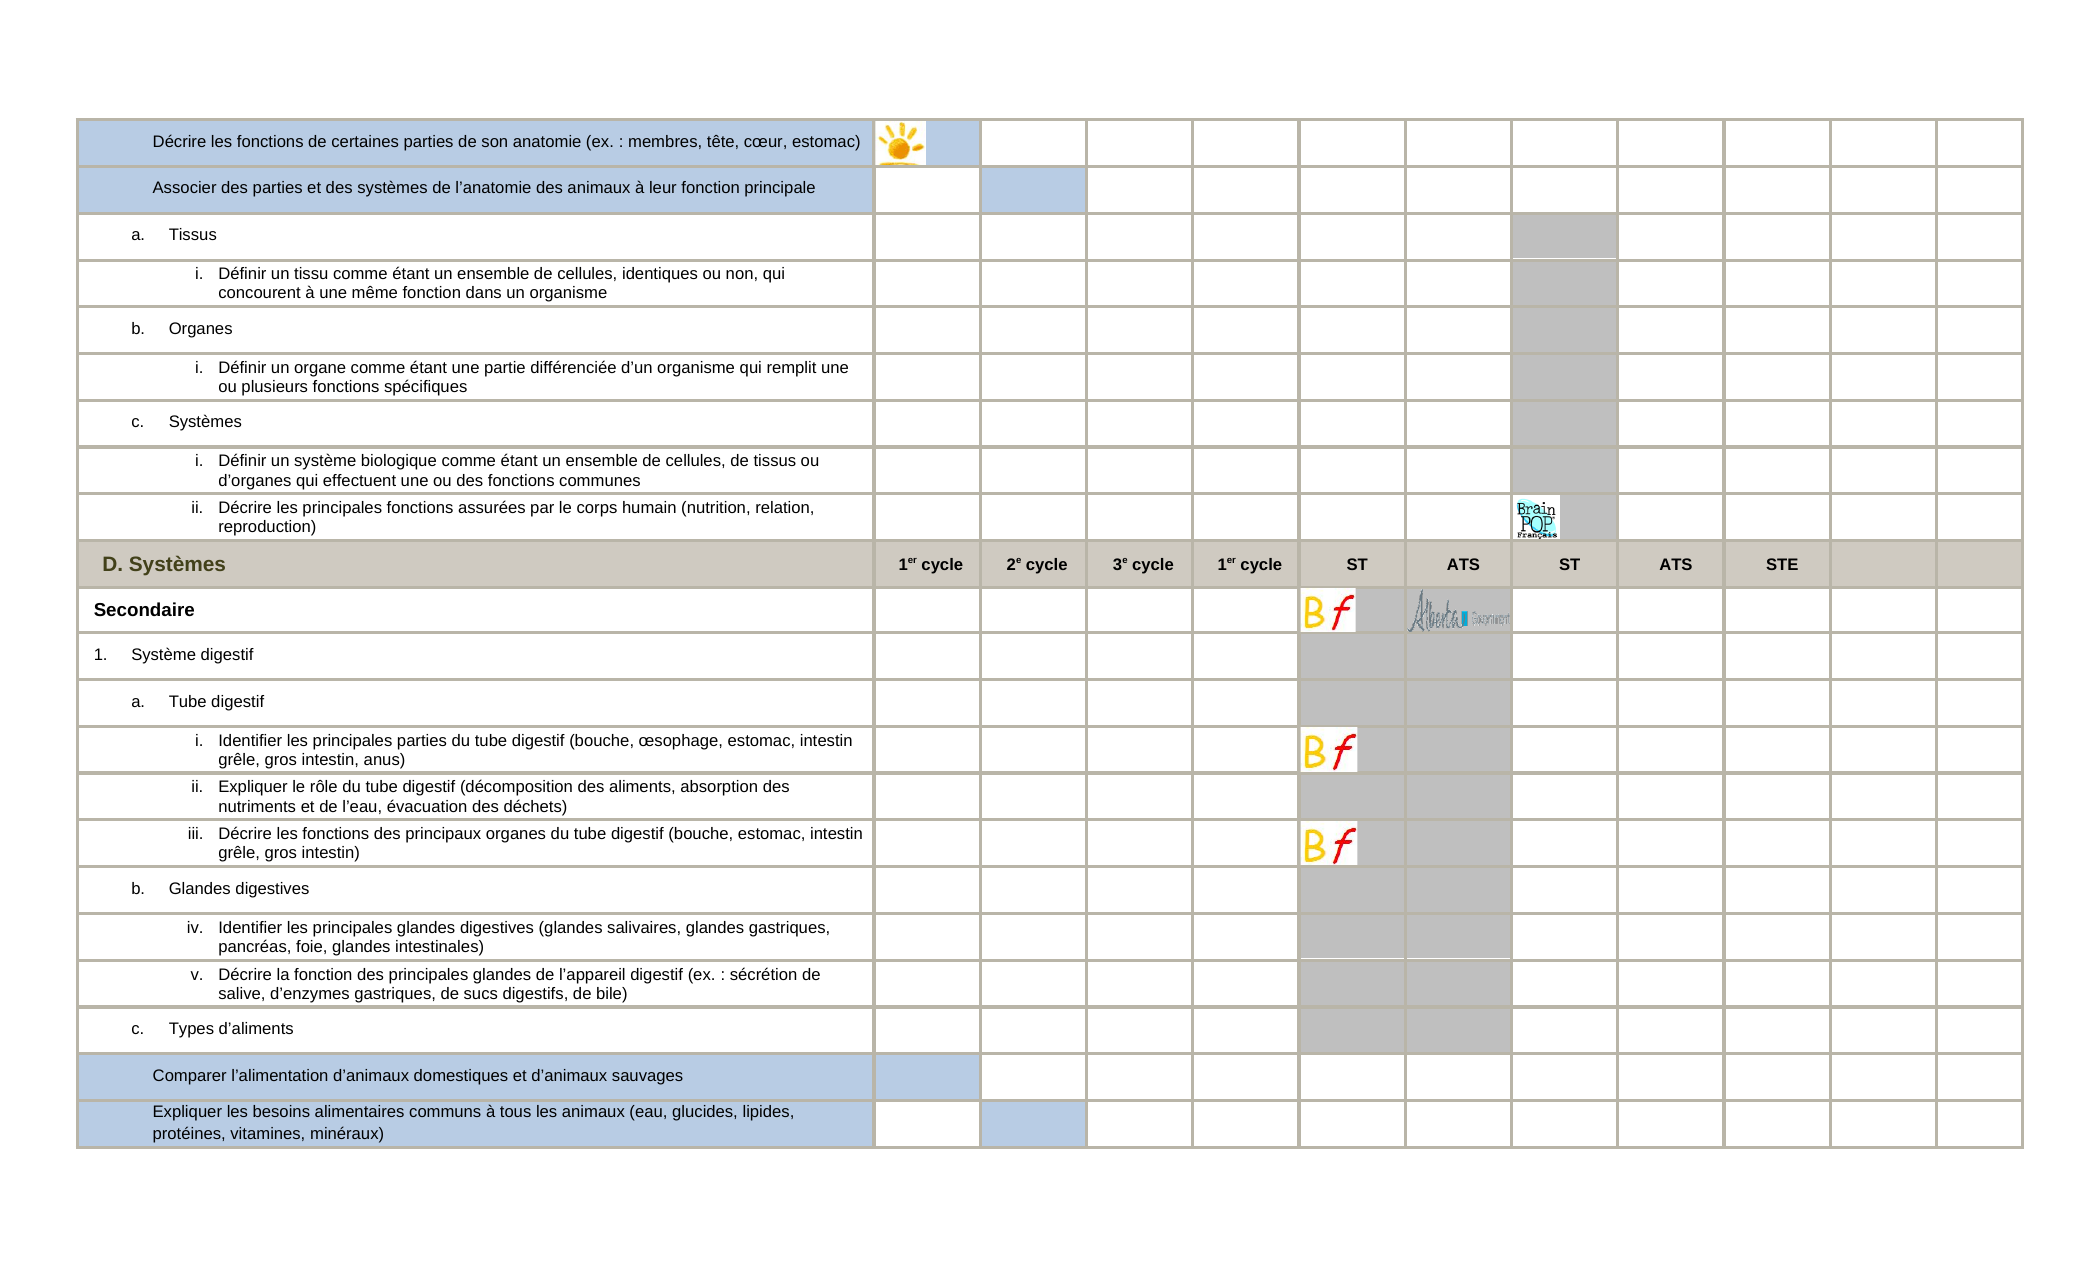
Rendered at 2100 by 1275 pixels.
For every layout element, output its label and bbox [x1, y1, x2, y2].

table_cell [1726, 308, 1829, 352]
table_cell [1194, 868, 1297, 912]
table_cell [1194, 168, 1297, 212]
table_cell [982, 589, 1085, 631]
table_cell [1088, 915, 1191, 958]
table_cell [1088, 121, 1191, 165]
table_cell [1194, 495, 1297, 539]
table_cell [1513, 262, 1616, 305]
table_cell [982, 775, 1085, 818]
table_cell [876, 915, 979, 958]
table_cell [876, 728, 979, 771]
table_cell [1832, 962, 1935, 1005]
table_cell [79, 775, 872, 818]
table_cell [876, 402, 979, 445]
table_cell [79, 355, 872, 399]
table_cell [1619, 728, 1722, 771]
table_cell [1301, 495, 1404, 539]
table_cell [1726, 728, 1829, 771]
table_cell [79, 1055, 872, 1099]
picture [1300, 727, 1358, 772]
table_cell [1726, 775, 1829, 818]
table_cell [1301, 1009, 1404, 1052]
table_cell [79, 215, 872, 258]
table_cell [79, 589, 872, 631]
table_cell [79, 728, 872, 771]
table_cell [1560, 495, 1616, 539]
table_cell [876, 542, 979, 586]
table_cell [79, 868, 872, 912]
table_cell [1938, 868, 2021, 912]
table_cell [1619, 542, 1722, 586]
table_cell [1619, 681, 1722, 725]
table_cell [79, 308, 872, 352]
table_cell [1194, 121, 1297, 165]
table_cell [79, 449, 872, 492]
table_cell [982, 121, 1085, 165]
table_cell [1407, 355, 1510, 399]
picture [875, 121, 926, 165]
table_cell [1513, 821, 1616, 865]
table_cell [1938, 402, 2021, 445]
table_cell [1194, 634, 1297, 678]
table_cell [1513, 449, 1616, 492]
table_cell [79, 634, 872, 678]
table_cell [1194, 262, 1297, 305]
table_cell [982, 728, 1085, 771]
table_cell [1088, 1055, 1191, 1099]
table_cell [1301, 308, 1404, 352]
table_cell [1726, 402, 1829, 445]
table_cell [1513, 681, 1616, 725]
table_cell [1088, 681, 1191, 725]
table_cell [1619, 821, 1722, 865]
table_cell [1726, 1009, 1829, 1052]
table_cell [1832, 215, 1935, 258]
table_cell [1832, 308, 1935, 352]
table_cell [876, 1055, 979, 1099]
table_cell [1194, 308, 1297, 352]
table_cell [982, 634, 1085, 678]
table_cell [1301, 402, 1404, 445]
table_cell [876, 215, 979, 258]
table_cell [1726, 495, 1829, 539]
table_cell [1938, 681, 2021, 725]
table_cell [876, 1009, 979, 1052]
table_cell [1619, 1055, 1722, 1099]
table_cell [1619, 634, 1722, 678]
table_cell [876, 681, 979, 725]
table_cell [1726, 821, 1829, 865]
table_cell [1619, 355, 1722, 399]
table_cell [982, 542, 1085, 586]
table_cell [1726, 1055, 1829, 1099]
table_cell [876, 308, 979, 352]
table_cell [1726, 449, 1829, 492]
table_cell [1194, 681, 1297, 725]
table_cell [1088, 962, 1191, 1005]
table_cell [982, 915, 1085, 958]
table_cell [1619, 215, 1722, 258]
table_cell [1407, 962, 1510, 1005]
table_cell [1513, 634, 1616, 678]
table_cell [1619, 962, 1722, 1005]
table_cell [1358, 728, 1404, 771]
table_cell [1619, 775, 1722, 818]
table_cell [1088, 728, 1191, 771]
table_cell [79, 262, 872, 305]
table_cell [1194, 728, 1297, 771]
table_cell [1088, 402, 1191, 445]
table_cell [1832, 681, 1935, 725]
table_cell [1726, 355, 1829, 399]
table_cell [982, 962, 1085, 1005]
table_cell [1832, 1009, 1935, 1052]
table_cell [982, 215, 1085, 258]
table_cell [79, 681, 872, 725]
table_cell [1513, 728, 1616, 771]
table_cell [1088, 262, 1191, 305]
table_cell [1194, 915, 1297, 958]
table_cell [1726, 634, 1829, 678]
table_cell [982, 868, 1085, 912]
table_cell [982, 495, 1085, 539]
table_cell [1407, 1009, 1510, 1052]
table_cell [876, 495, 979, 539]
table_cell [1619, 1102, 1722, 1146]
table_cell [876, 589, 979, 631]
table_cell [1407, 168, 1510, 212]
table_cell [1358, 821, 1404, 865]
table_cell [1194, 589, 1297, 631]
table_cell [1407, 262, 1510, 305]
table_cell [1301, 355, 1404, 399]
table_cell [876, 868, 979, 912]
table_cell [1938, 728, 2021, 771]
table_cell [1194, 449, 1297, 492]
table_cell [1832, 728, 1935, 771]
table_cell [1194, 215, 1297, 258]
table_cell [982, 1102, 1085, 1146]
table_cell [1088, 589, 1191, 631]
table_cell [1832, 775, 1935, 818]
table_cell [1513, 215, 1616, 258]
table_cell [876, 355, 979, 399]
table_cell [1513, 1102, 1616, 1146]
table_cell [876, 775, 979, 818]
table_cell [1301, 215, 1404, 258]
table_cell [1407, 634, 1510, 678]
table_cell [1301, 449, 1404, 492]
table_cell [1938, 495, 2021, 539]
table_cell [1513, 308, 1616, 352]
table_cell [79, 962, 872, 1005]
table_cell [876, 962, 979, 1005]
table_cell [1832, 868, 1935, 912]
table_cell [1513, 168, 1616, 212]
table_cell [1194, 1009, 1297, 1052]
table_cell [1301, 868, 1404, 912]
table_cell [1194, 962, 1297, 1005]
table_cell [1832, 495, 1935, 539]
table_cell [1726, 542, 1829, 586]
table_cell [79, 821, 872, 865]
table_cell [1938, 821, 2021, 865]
picture [1406, 588, 1510, 632]
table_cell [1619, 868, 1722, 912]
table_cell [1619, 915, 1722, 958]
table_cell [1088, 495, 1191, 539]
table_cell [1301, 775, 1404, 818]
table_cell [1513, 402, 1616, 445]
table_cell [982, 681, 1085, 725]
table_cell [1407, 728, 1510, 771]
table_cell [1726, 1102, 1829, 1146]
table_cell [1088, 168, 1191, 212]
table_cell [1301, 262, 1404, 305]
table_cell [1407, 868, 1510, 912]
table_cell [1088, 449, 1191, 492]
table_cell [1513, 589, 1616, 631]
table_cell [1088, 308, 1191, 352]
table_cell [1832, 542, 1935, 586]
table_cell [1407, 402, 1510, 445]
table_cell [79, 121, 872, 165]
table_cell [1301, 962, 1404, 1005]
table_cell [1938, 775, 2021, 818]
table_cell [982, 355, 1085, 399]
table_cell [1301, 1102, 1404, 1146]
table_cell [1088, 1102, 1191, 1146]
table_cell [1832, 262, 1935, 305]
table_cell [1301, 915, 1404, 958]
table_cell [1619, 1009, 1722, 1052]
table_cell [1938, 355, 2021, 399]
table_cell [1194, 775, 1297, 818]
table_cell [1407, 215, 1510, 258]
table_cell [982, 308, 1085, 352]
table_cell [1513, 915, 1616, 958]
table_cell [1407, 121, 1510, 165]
picture [1300, 821, 1358, 865]
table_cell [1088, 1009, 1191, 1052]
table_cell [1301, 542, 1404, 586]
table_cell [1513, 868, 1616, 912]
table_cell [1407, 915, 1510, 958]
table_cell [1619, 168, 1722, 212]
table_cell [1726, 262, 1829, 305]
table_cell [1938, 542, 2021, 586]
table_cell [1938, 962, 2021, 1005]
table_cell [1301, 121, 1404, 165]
picture [1513, 495, 1560, 539]
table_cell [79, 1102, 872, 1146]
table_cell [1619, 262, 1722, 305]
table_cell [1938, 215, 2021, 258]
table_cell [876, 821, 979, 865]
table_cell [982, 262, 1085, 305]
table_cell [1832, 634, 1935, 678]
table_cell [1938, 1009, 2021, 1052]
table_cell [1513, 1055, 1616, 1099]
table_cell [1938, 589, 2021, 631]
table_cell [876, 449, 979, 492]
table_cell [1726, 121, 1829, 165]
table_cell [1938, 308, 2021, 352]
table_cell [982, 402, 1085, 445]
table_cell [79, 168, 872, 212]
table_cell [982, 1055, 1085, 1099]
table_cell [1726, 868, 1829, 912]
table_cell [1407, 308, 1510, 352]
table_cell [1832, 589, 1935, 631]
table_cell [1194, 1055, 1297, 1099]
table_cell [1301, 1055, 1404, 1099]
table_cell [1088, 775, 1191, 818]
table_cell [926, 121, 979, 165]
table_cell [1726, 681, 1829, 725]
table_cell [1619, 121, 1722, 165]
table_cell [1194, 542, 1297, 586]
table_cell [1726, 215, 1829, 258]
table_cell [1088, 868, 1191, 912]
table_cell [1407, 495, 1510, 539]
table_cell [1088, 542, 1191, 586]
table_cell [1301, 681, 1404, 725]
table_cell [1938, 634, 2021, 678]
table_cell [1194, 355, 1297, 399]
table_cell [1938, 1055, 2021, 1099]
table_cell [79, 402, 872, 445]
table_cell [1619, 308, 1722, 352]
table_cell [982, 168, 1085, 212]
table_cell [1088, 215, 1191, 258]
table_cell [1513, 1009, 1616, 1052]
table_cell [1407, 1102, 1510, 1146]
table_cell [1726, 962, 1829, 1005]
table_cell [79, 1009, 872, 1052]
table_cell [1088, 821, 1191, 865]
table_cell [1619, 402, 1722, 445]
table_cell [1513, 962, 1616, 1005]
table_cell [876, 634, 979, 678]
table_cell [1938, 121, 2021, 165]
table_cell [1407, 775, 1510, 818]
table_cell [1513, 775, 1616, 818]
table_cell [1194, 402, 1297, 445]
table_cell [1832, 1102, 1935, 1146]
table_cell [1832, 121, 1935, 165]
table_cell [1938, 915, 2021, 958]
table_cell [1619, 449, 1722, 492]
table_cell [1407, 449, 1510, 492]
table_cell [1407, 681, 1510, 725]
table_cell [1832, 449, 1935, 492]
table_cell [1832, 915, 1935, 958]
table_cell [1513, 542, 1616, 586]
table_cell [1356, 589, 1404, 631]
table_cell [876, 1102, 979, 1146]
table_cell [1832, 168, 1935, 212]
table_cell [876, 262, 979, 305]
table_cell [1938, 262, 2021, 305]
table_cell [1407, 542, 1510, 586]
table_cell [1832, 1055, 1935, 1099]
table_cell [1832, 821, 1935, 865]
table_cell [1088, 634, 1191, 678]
picture [1300, 588, 1356, 632]
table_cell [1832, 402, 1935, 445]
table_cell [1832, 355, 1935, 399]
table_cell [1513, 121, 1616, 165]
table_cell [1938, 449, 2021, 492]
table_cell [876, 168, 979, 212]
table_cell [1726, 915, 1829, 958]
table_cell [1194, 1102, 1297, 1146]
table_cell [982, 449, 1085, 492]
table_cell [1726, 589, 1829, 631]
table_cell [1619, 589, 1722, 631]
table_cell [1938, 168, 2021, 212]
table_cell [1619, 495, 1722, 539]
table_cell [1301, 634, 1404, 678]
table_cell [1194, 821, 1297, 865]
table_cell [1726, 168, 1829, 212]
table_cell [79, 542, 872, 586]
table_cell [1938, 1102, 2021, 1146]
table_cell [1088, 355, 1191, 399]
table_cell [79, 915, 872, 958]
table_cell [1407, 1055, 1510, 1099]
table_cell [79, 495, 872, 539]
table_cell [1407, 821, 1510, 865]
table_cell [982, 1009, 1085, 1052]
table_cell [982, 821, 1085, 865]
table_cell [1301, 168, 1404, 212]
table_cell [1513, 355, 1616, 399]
